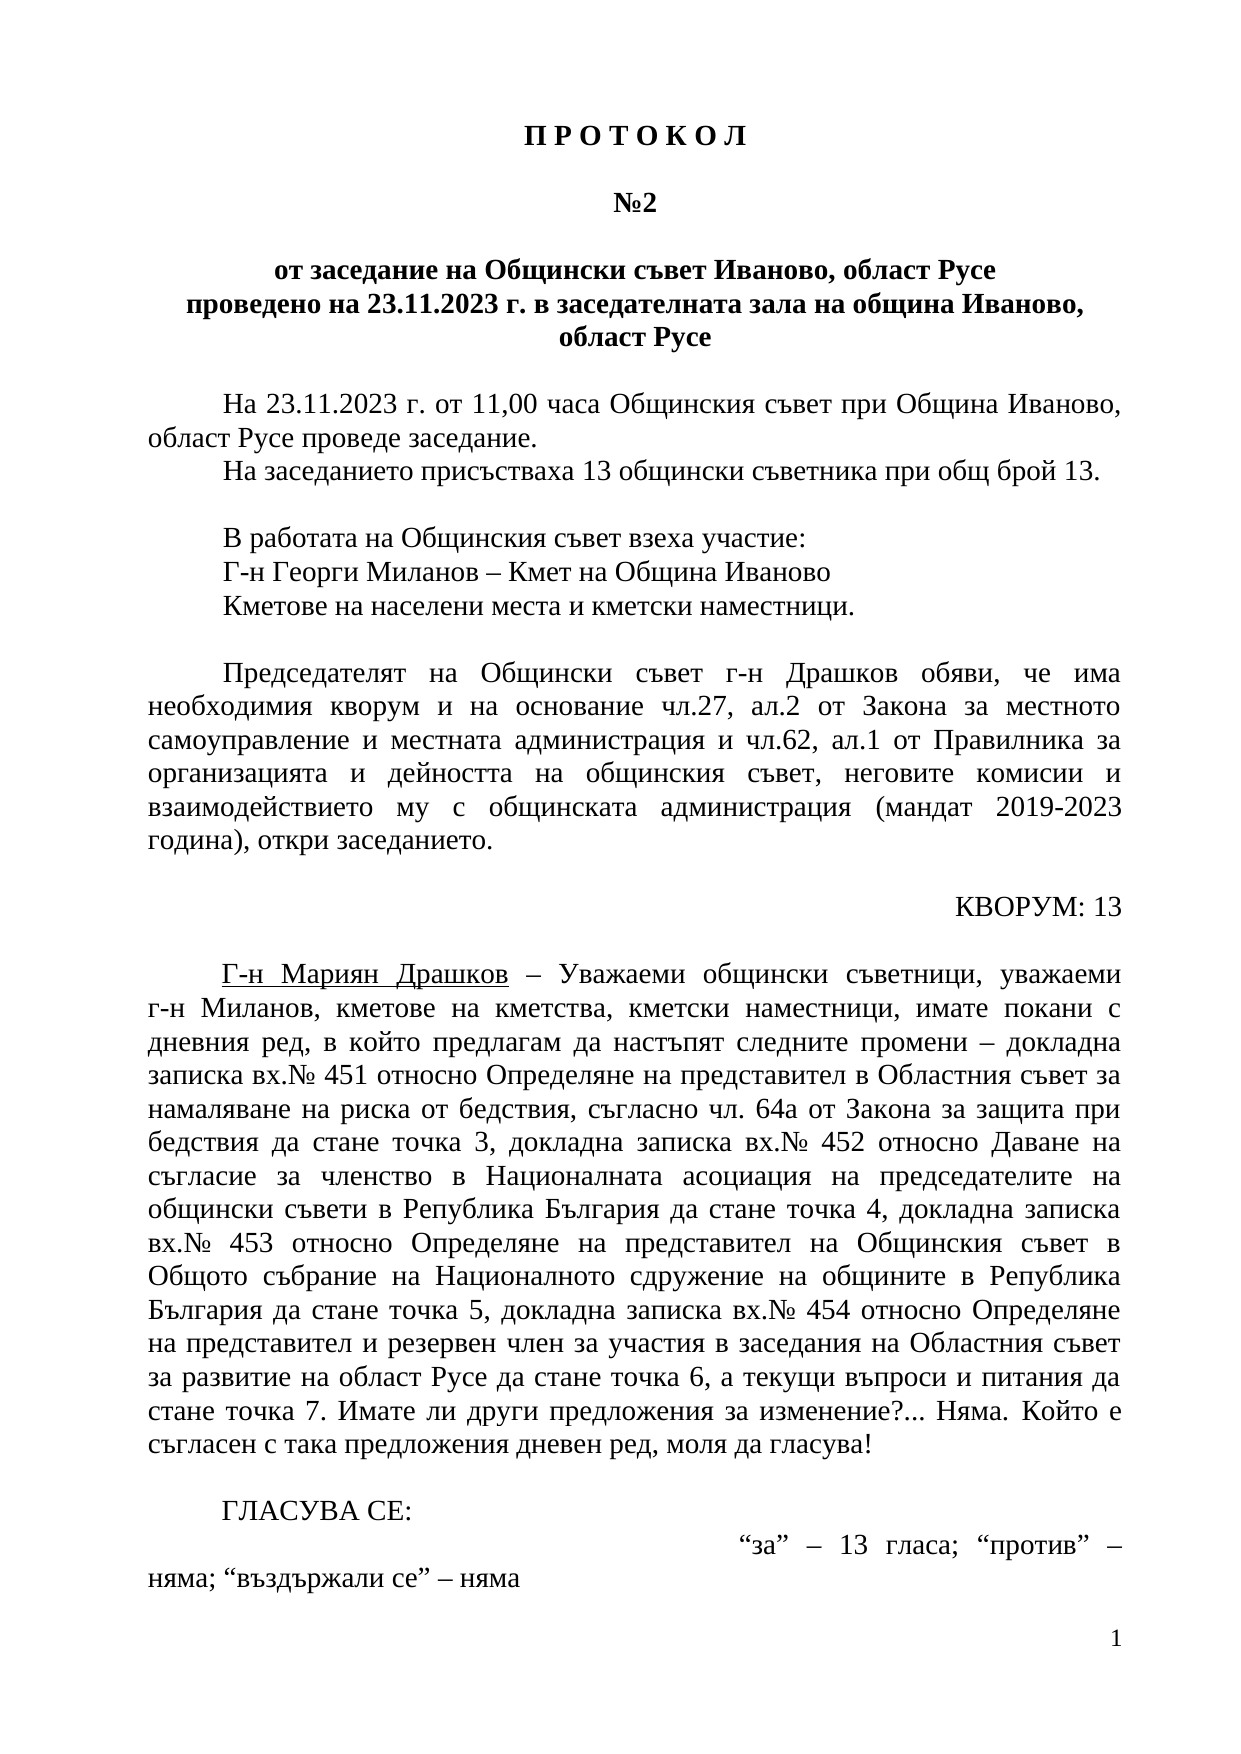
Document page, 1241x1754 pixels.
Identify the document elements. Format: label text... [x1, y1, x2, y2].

text Кметове на населени места и кметски наместници. [148, 588, 1122, 621]
text проведено на 23.11.2023 г. в заседателната зала на община Иваново, област Русе [148, 286, 1122, 353]
text “за” – 13 гласа; “против” – няма; “въздържали се” – няма [148, 1527, 1122, 1594]
text ГЛАСУВА СЕ: [148, 1493, 1122, 1527]
text КВОРУМ: 13 [148, 889, 1122, 923]
text от заседание на Общински съвет Иваново, област Русе [148, 252, 1122, 286]
text В работата на Общинския съвет взеха участие: [148, 521, 1122, 554]
text На заседанието присъстваха 13 общински съветника при общ брой 13. [148, 453, 1122, 487]
text Г-н Мариян Драшков – Уважаеми общински съветници, уважаеми г-н Миланов, кметове на кметства, кметски наместници, имате покани с дневния ред, в който предлагам да настъпят следните промени – докладна записка вх.№ 451 относно Определяне на представител в Областния съвет за намаляване на риска от бедствия, съгласно чл. 64а от Закона за защита при бедствия да стане точка 3, докладна записка вх.№ 452 относно Даване на съгласие за членство в Националната асоциация на председателите на общински съвети в Република България да стане точка 4, докладна записка вх.№ 453 относно Определяне на представител на Общинския съвет в Общото събрание на Националното сдружение на общините в Република България да стане точка 5, докладна записка вх.№ 454 относно Определяне на представител и резервен член за участия в заседания на Областния съвет за развитие на област Русе да стане точка 6, а текущи въпроси и питания да стане точка 7. Имате ли други предложения за изменение?... Няма. Който е съгласен с така предложения дневен ред, моля да гласува! [148, 957, 1122, 1460]
text №2 [148, 185, 1122, 219]
text П Р О Т О К О Л [148, 118, 1122, 152]
text Г-н Георги Миланов – Кмет на Община Иваново [148, 554, 1122, 588]
text На 23.11.2023 г. от 11,00 часа Общинския съвет при Община Иваново, област Русе проведе заседание. [148, 386, 1122, 453]
text Председателят на Общински съвет г-н Драшков обяви, че има необходимия кворум и на основание чл.27, ал.2 от Закона за местното самоуправление и местната администрация и чл.62, ал.1 от Правилника за организацията и дейността на общинския съвет, неговите комисии и взаимодействието му с общинската администрация (мандат 2019-2023 година), откри заседанието. [148, 655, 1122, 856]
